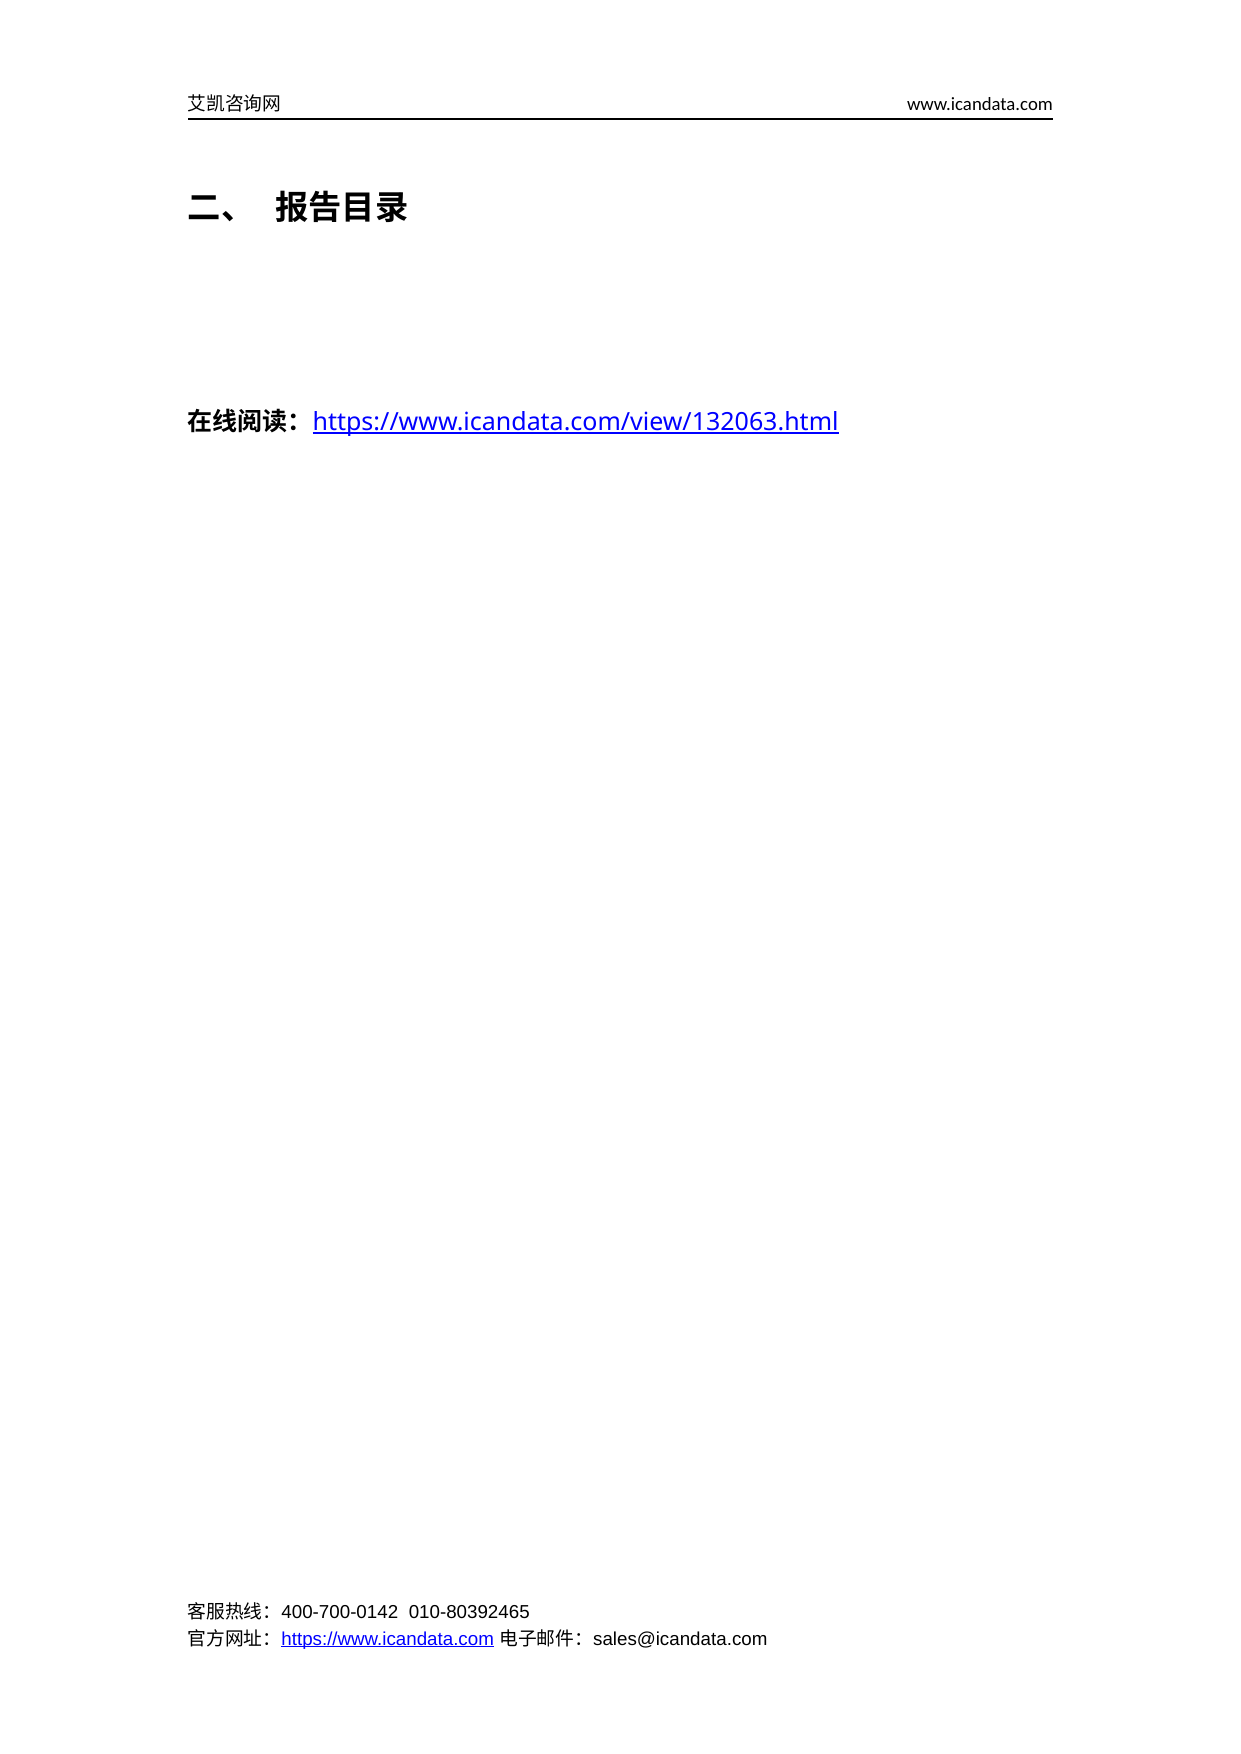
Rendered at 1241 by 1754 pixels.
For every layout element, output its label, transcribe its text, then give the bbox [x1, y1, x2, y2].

text 在线阅读：https://www.icandata.com/view/132063.html [187, 387, 1053, 452]
subtitle 报告目录 [187, 172, 1053, 237]
